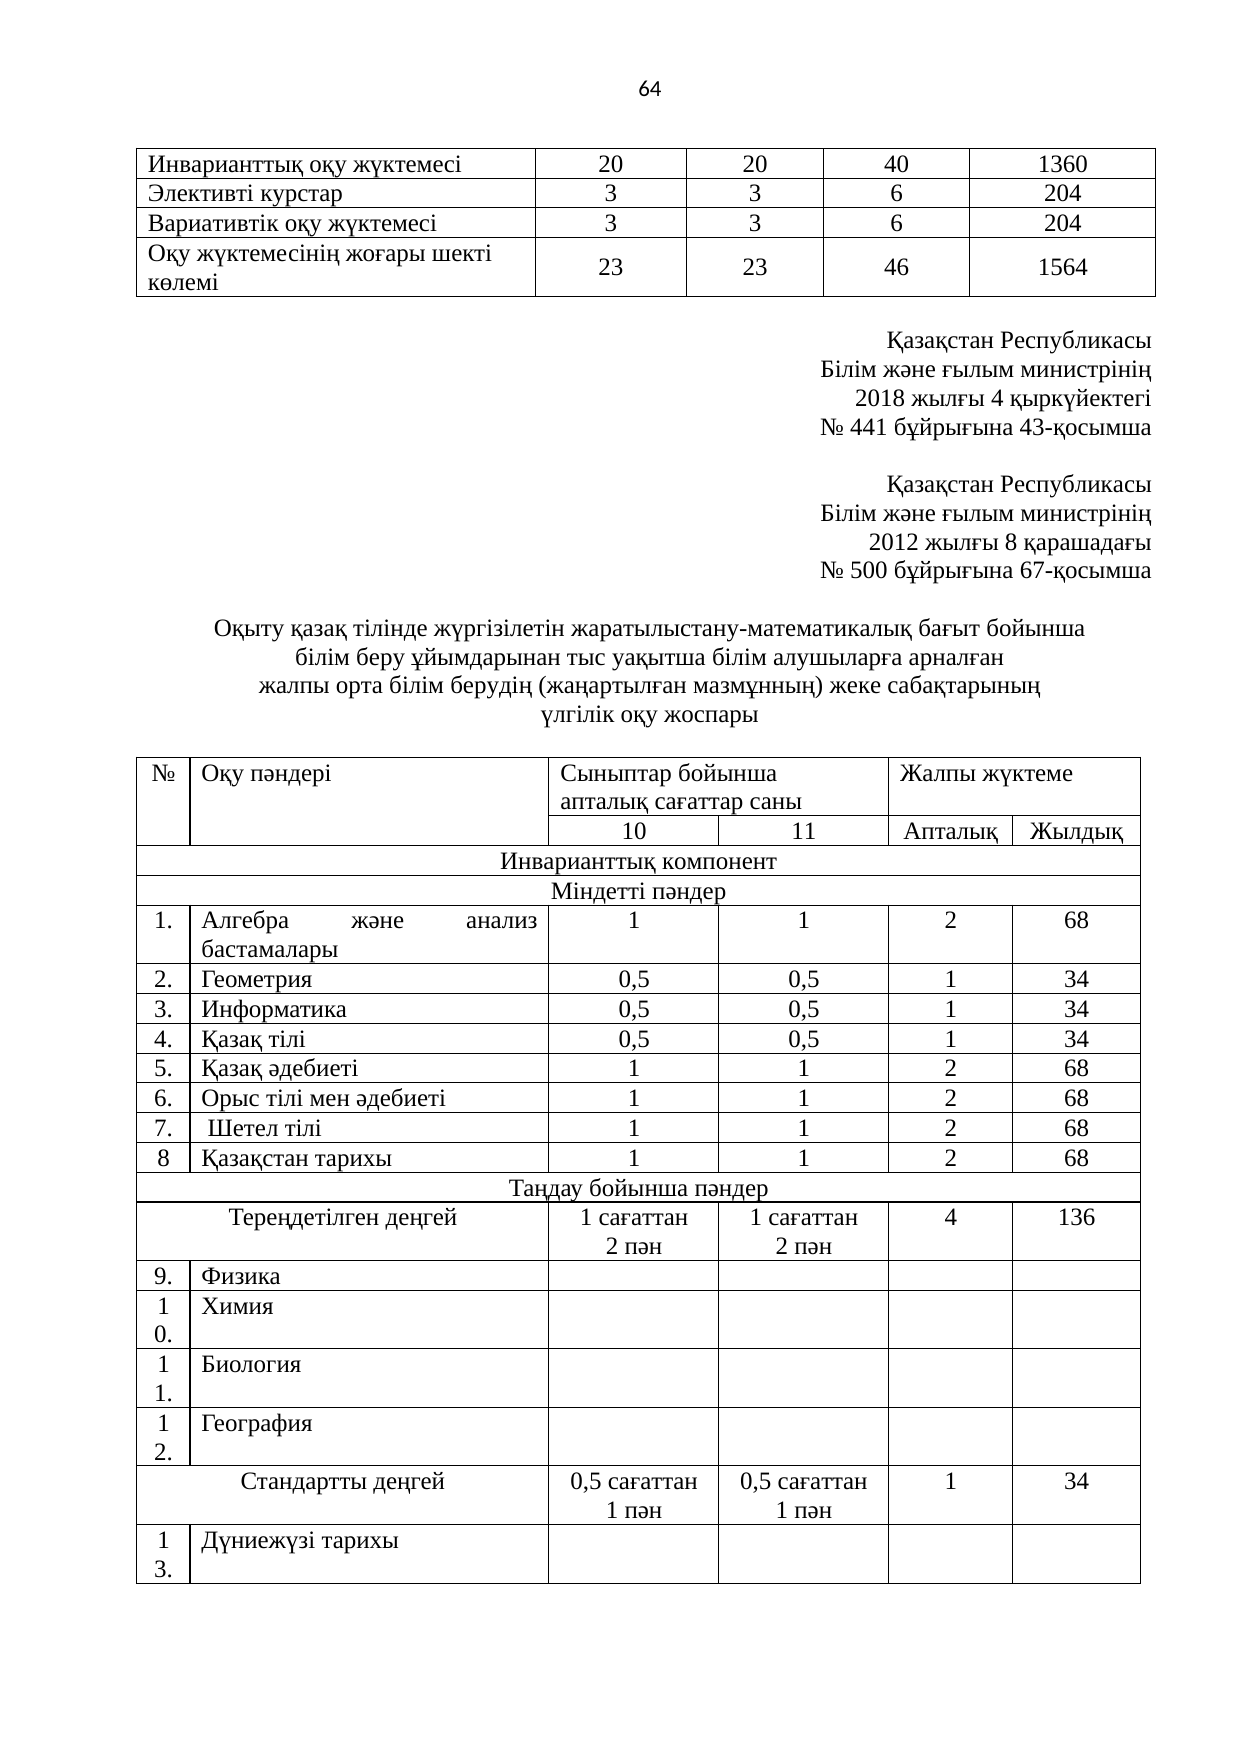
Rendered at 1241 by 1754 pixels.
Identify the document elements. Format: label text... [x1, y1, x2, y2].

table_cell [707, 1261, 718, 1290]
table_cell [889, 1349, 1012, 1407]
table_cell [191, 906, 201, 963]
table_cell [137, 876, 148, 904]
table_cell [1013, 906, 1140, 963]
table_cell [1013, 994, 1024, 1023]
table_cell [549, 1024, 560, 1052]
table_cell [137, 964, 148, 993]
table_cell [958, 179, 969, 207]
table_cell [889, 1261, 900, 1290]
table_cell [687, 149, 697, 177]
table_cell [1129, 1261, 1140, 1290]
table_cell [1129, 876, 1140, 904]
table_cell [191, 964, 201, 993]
text Білім және ғылым министрінің [148, 498, 1152, 527]
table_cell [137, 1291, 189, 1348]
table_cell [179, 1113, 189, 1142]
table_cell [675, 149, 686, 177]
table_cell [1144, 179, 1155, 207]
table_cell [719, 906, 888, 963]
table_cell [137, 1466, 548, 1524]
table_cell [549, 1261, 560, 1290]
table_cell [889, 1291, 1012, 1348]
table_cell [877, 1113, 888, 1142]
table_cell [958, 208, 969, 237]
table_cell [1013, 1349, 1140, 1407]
text № 500 бұйрығына 67-қосымша [148, 555, 1152, 584]
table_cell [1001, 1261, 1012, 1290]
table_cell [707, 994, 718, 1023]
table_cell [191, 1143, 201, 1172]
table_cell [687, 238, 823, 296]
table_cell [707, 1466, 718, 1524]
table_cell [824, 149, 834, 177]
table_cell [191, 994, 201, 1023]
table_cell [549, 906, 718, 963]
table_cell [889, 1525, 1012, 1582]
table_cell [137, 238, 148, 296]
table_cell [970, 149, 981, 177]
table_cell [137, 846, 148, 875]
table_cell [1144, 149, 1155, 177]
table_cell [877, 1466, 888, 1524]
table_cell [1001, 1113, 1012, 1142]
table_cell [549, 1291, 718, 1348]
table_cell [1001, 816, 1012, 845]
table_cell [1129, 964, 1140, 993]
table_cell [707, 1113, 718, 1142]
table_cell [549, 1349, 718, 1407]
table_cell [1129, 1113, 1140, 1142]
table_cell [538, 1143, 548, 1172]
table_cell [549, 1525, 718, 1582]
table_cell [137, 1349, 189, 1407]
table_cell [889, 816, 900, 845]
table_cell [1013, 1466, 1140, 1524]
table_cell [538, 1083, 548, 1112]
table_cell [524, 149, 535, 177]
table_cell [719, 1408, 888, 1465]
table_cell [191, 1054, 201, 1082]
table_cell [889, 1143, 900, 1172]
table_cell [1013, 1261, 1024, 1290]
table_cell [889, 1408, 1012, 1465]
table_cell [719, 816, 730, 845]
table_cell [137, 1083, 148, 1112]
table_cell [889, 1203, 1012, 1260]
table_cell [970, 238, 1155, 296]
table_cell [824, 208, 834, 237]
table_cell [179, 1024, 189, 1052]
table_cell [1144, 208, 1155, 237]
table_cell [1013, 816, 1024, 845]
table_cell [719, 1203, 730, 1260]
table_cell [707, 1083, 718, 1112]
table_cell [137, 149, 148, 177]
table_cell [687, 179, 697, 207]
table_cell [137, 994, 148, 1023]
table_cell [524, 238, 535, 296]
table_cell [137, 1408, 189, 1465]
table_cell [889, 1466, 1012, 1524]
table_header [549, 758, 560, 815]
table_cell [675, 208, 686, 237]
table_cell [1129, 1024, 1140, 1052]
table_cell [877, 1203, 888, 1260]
text Қазақстан Республикасы [148, 469, 1152, 498]
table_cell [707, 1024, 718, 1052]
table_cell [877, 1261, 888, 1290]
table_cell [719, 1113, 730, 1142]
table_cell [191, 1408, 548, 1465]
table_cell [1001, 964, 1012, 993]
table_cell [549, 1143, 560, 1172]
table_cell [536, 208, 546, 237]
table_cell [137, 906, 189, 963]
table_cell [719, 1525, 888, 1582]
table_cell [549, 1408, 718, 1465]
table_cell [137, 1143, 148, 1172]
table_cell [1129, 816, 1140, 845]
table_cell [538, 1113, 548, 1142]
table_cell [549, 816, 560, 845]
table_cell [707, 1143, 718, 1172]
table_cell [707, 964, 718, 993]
text Білім және ғылым министрінің [148, 354, 1152, 383]
text үлгілік оқу жоспары [148, 699, 1152, 728]
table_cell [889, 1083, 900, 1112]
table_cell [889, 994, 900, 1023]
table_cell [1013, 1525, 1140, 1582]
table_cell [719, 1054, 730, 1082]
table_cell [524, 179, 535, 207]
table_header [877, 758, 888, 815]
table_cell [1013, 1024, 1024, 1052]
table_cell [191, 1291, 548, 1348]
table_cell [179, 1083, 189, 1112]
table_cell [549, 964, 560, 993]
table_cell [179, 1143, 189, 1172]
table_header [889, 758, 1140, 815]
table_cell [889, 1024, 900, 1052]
text 2018 жылғы 4 қыркүйектегі [148, 383, 1152, 412]
text 2012 жылғы 8 қарашадағы [148, 527, 1152, 555]
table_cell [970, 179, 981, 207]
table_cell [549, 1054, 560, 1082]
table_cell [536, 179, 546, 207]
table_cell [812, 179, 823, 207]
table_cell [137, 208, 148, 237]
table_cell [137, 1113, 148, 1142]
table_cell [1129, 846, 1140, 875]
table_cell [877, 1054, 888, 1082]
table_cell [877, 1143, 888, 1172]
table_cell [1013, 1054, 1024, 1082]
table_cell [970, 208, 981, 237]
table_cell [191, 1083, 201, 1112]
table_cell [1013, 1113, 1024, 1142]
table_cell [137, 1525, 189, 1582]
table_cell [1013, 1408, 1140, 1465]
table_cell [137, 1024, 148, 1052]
text білім беру ұйымдарынан тыс уақытша білім алушыларға арналған [148, 642, 1152, 670]
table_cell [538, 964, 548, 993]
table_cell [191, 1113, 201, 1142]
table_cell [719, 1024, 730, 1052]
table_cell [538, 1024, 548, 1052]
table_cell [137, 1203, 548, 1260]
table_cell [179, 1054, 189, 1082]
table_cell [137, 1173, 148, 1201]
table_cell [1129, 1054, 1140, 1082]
text № 441 бұйрығына 43-қосымша [148, 412, 1152, 440]
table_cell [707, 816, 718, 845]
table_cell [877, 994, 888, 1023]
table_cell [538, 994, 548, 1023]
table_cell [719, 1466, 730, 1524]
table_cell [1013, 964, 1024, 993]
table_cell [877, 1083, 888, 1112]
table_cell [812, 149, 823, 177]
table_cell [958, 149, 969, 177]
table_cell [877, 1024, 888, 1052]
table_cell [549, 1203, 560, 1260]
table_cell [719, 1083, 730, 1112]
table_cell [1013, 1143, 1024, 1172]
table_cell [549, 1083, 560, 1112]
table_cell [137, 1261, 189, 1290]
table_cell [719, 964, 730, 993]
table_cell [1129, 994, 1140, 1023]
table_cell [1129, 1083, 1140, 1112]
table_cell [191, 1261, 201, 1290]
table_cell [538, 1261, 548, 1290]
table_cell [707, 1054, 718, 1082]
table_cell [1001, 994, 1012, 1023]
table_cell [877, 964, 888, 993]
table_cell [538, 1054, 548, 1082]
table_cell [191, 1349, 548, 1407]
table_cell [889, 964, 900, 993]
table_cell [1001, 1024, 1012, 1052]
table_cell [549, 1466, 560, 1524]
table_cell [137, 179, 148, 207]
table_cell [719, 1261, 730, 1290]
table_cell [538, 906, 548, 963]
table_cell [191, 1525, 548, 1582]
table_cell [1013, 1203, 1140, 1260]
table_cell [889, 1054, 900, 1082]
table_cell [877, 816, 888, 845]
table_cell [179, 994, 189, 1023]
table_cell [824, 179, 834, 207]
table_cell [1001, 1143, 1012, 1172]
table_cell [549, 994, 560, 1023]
text Қазақстан Республикасы [148, 325, 1152, 354]
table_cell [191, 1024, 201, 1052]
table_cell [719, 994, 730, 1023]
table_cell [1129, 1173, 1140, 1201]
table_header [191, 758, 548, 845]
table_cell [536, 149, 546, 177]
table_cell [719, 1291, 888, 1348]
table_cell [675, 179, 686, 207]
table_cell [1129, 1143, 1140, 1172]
text Оқыту қазақ тілінде жүргізілетін жаратылыстану-математикалық бағыт бойынша [148, 613, 1152, 642]
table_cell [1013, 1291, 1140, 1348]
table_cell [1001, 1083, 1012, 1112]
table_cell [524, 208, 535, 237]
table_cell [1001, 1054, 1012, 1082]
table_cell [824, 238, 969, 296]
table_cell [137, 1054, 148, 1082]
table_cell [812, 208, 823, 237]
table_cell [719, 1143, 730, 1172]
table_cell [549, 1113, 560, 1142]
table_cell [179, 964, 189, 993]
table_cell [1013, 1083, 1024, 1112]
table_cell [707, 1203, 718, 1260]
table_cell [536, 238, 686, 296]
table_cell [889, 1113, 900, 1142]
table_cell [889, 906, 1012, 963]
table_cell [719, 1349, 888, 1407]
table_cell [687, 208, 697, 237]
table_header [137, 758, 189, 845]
text жалпы орта білім берудің (жаңартылған мазмұнның) жеке сабақтарының [148, 670, 1152, 699]
